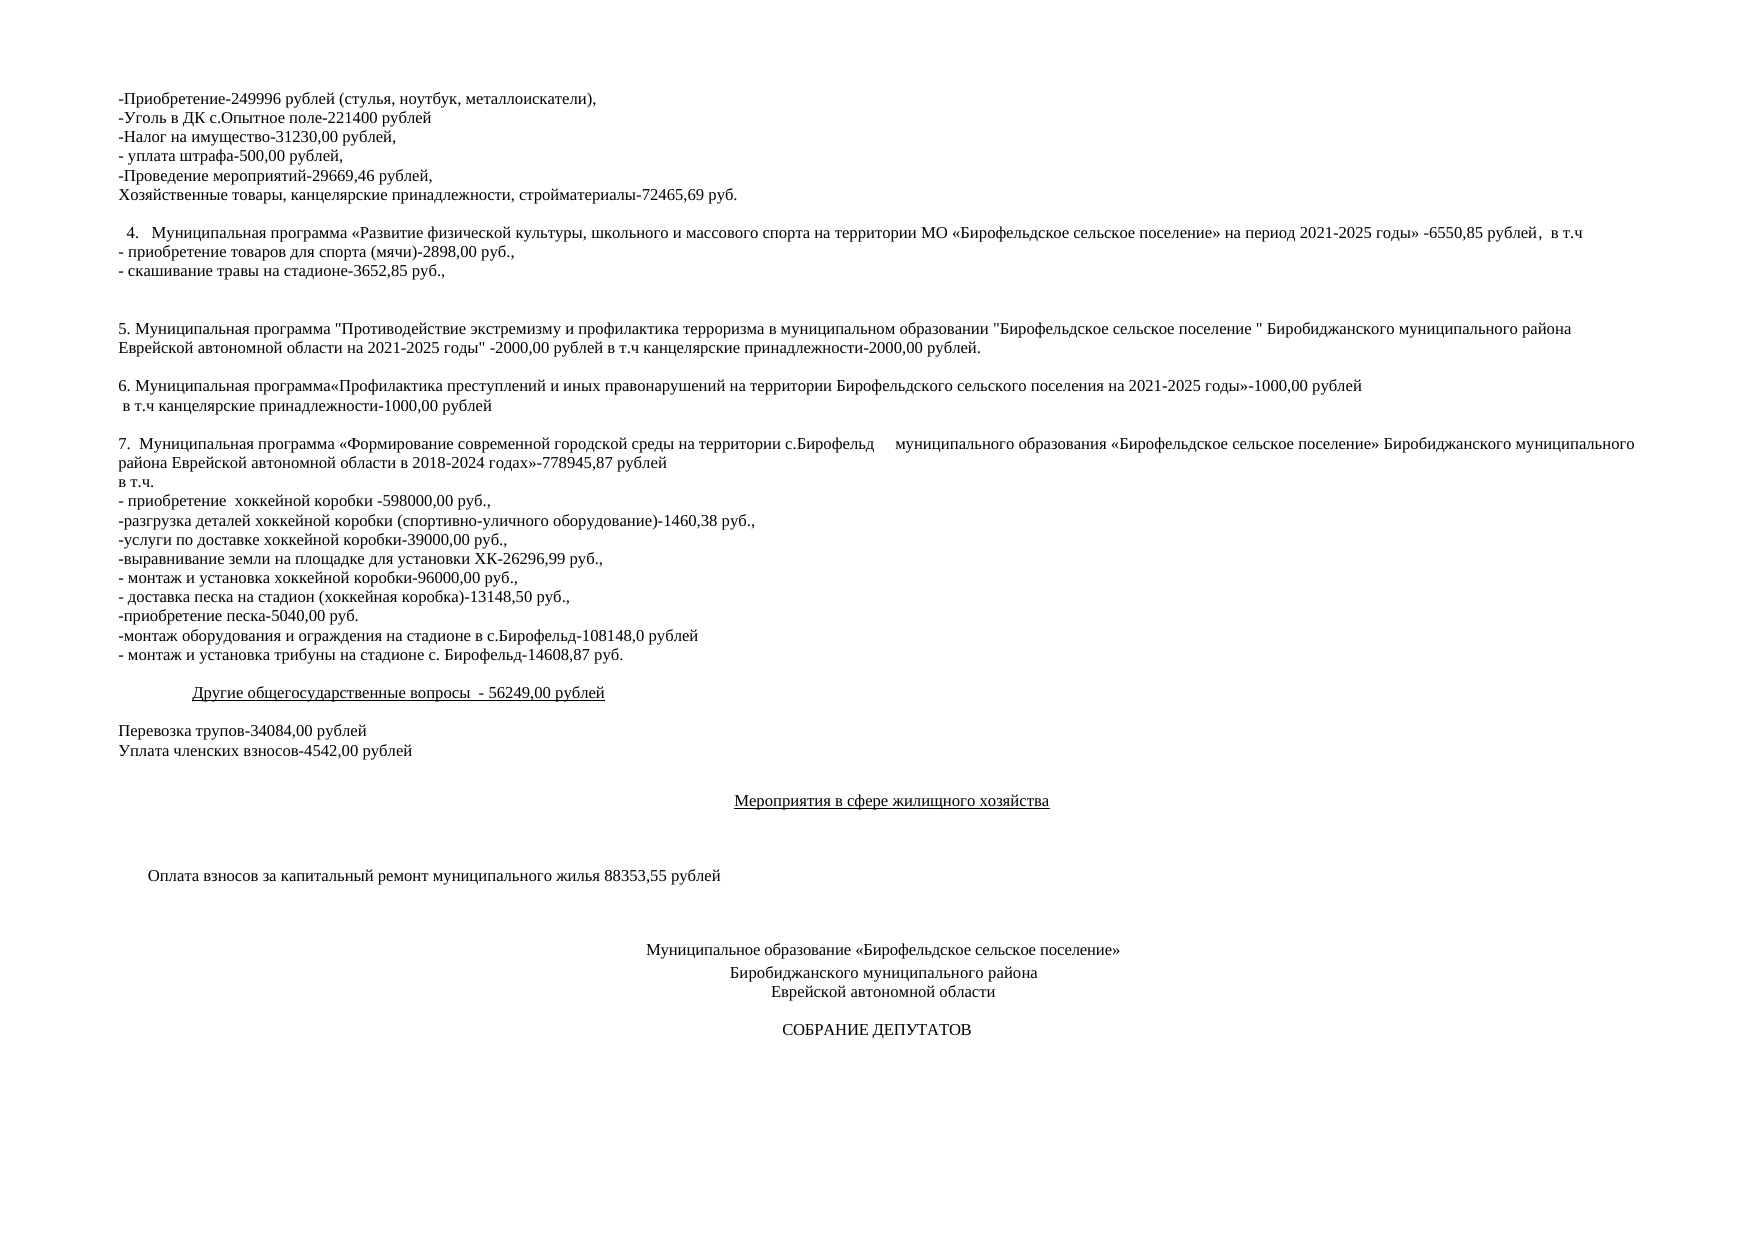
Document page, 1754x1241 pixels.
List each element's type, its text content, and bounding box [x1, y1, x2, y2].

text в т.ч. [118, 472, 1636, 491]
text Еврейской автономной области [131, 982, 1636, 1001]
text Мероприятия в сфере жилищного хозяйства [148, 791, 1636, 810]
text -приобретение песка-5040,00 руб. [118, 606, 1636, 625]
text 7. Муниципальная программа «Формирование современной городской среды на территории с.Бирофельд муниципального образования «Бирофельдское сельское поселение» Биробиджанского муниципального района Еврейской автономной области в 2018-2024 годах»-778945,87 рублей [118, 434, 1636, 472]
text -монтаж оборудования и ограждения на стадионе в с.Бирофельд-108148,0 рублей [118, 625, 1636, 644]
text 6. Муниципальная программа«Профилактика преступлений и иных правонарушений на территории Бирофельдского сельского поселения на 2021-2025 годы»-1000,00 рублей [118, 376, 1636, 395]
text Перевозка трупов-34084,00 рублей [118, 721, 1636, 740]
text -выравнивание земли на площадке для установки ХК-26296,99 руб., [118, 549, 1636, 568]
text -Приобретение-249996 рублей (стулья, ноутбук, металлоискатели), [118, 89, 1636, 108]
text -разгрузка деталей хоккейной коробки (спортивно-уличного оборудование)-1460,38 руб., [118, 510, 1636, 529]
text - монтаж и установка хоккейной коробки-96000,00 руб., [118, 568, 1636, 587]
text - приобретение товаров для спорта (мячи)-2898,00 руб., [118, 242, 1636, 261]
text -Налог на имущество-31230,00 рублей, [118, 127, 1636, 146]
text Уплата членских взносов-4542,00 рублей [118, 740, 1636, 759]
text Муниципальное образование «Бирофельдское сельское поселение» [131, 929, 1636, 962]
text Хозяйственные товары, канцелярские принадлежности, стройматериалы-72465,69 руб. [118, 184, 1636, 204]
text - уплата штрафа-500,00 рублей, [118, 146, 1636, 165]
text 4. Муниципальная программа «Развитие физической культуры, школьного и массового спорта на территории МО «Бирофельдское сельское поселение» на период 2021-2025 годы» -6550,85 рублей, в т.ч [118, 223, 1636, 242]
text - приобретение хоккейной коробки -598000,00 руб., [118, 491, 1636, 510]
text -Уголь в ДК с.Опытное поле-221400 рублей [118, 108, 1636, 127]
text Биробиджанского муниципального района [132, 963, 1636, 982]
text Оплата взносов за капитальный ремонт муниципального жилья 88353,55 рублей [148, 866, 1636, 885]
text СОБРАНИЕ ДЕПУТАТОВ [118, 1020, 1636, 1039]
text -Проведение мероприятий-29669,46 рублей, [118, 165, 1636, 184]
text -услуги по доставке хоккейной коробки-39000,00 руб., [118, 529, 1636, 549]
text - монтаж и установка трибуны на стадионе с. Бирофельд-14608,87 руб. [118, 644, 1636, 664]
text - доставка песка на стадион (хоккейная коробка)-13148,50 руб., [118, 587, 1636, 606]
text в т.ч канцелярские принадлежности-1000,00 рублей [118, 395, 1636, 414]
text - скашивание травы на стадионе-3652,85 руб., [118, 261, 1636, 280]
text 5. Муниципальная программа "Противодействие экстремизму и профилактика терроризма в муниципальном образовании "Бирофельдское сельское поселение " Биробиджанского муниципального района Еврейской автономной области на 2021-2025 годы" -2000,00 рублей в т.ч канцелярские принадлежности-2000,00 рублей. [118, 319, 1636, 357]
text Другие общегосударственные вопросы - 56249,00 рублей [118, 683, 1636, 702]
